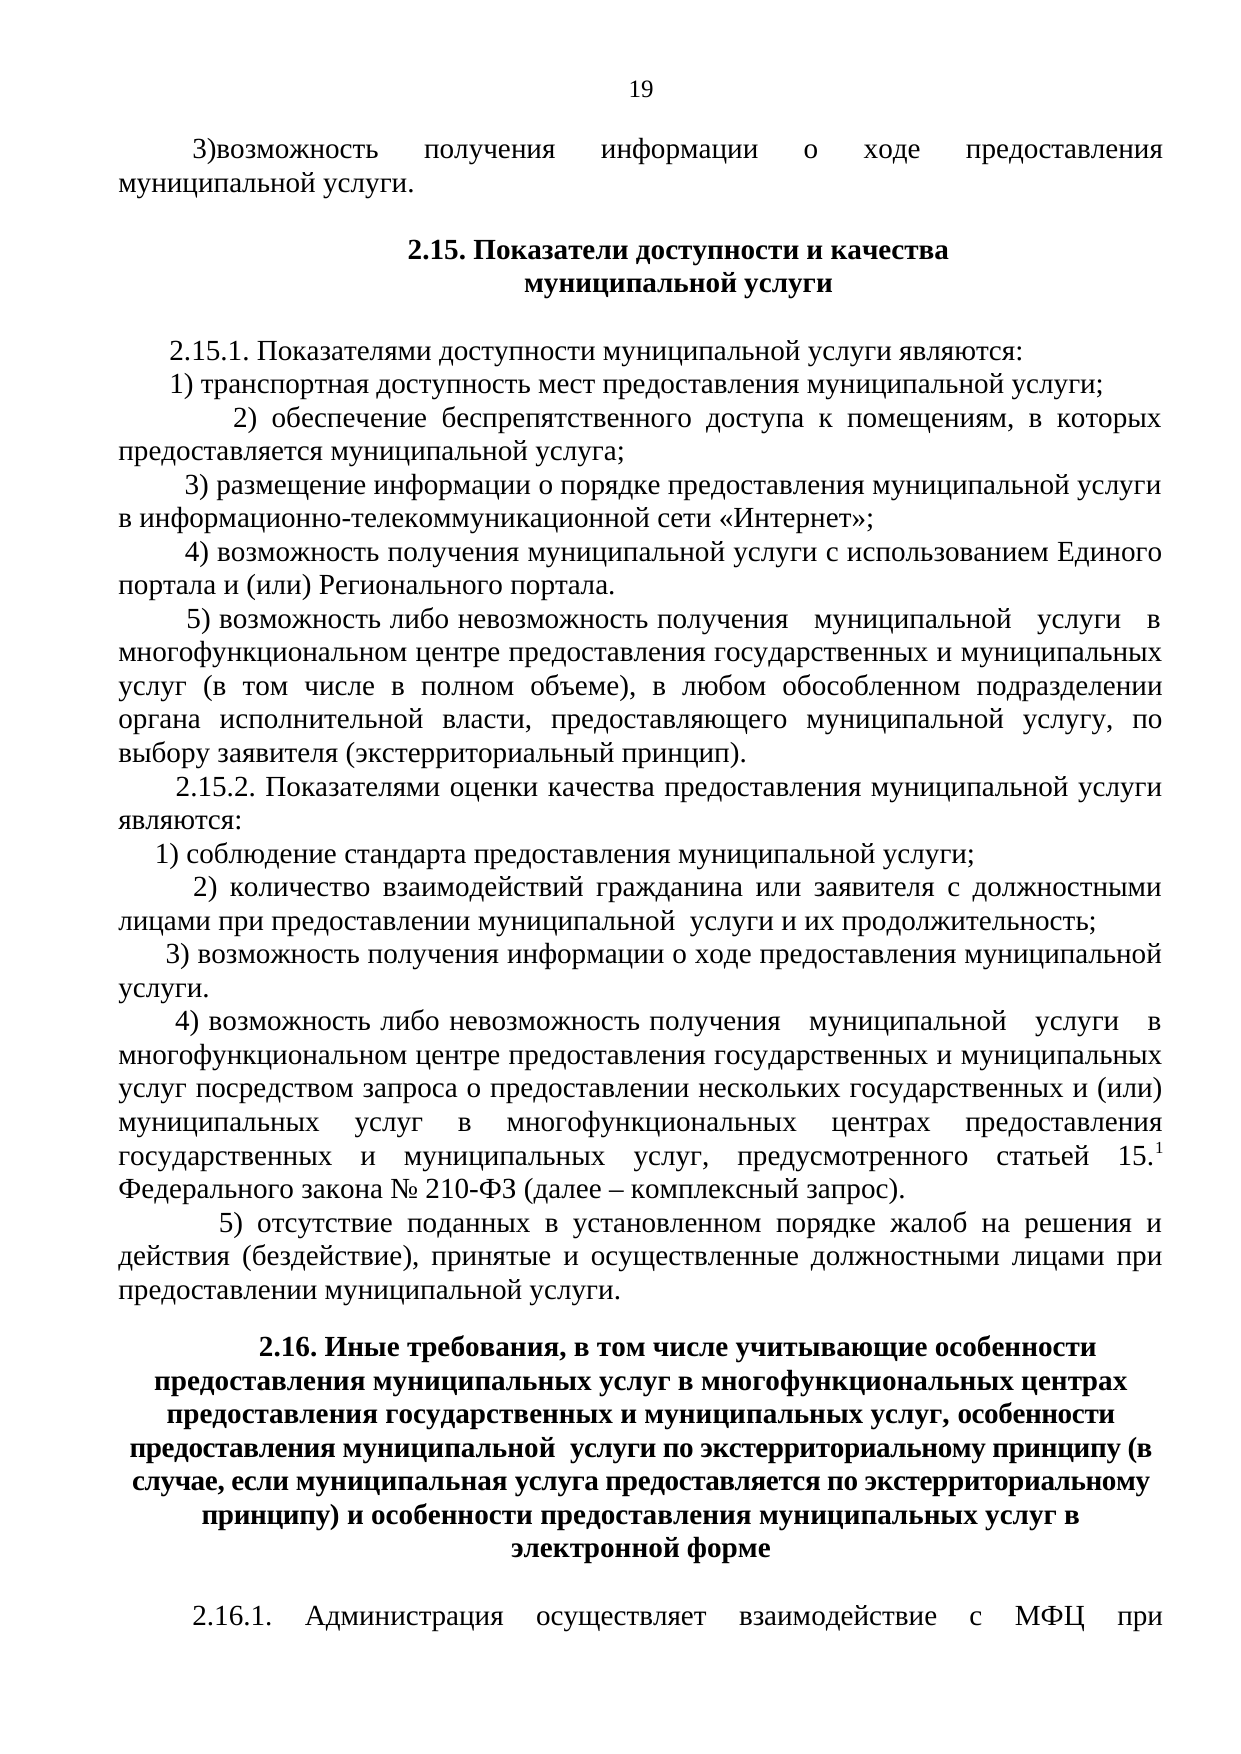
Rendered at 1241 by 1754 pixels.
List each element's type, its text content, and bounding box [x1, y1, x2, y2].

text 5) отсутствие поданных в установленном порядке жалоб на решения и действия (бездействие), принятые и осуществленные должностными лицами при предоставлении муниципальной услуги. [118, 1205, 1163, 1305]
text муниципальной услуги [118, 266, 1163, 299]
text 2.15.2. Показателями оценки качества предоставления муниципальной услуги являются: [118, 769, 1163, 836]
text 2) количество взаимодействий гражданина или заявителя с должностными лицами при предоставлении муниципальной услуги и их продолжительность; [118, 869, 1163, 936]
text 2) обеспечение беспрепятственного доступа к помещениям, в которых предоставляется муниципальной услуга; [118, 400, 1163, 467]
text 5) возможность либо невозможность получения муниципальной услуги в многофункциональном центре предоставления государственных и муниципальных услуг (в том числе в полном объеме), в любом обособленном подразделении органа исполнительной власти, предоставляющего муниципальной услугу, по выбору заявителя (экстерриториальный принцип). [118, 601, 1163, 769]
text 4) возможность либо невозможность получения муниципальной услуги в многофункциональном центре предоставления государственных и муниципальных услуг посредством запроса о предоставлении нескольких государственных и (или) муниципальных услуг в многофункциональных центрах предоставления государственных и муниципальных услуг, предусмотренного статьей 15.1 Федерального закона № 210-ФЗ (далее – комплексный запрос). [118, 1003, 1163, 1205]
text 3) размещение информации о порядке предоставления муниципальной услуги в информационно-телекоммуникационной сети «Интернет»; [118, 467, 1163, 534]
text 1) транспортная доступность мест предоставления муниципальной услуги; [118, 366, 1163, 400]
text 2.16. Иные требования, в том числе учитывающие особенности предоставления муниципальных услуг в многофункциональных центрах предоставления государственных и муниципальных услуг, особенности предоставления муниципальной услуги по экстерриториальному принципу (в случае, если муниципальная услуга предоставляется по экстерриториальному принципу) и особенности предоставления муниципальных услуг в электронной форме [118, 1329, 1163, 1564]
text 1) соблюдение стандарта предоставления муниципальной услуги; [118, 836, 1163, 869]
text 4) возможность получения муниципальной услуги с использованием Единого портала и (или) Регионального портала. [118, 534, 1163, 601]
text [118, 1598, 1163, 1631]
text 2.15. Показатели доступности и качества [118, 232, 1163, 266]
text 3)возможность получения информации о ходе предоставления муниципальной услуги. [118, 131, 1163, 198]
text 2.15.1. Показателями доступности муниципальной услуги являются: [118, 333, 1163, 366]
text 3) возможность получения информации о ходе предоставления муниципальной услуги. [118, 936, 1163, 1003]
